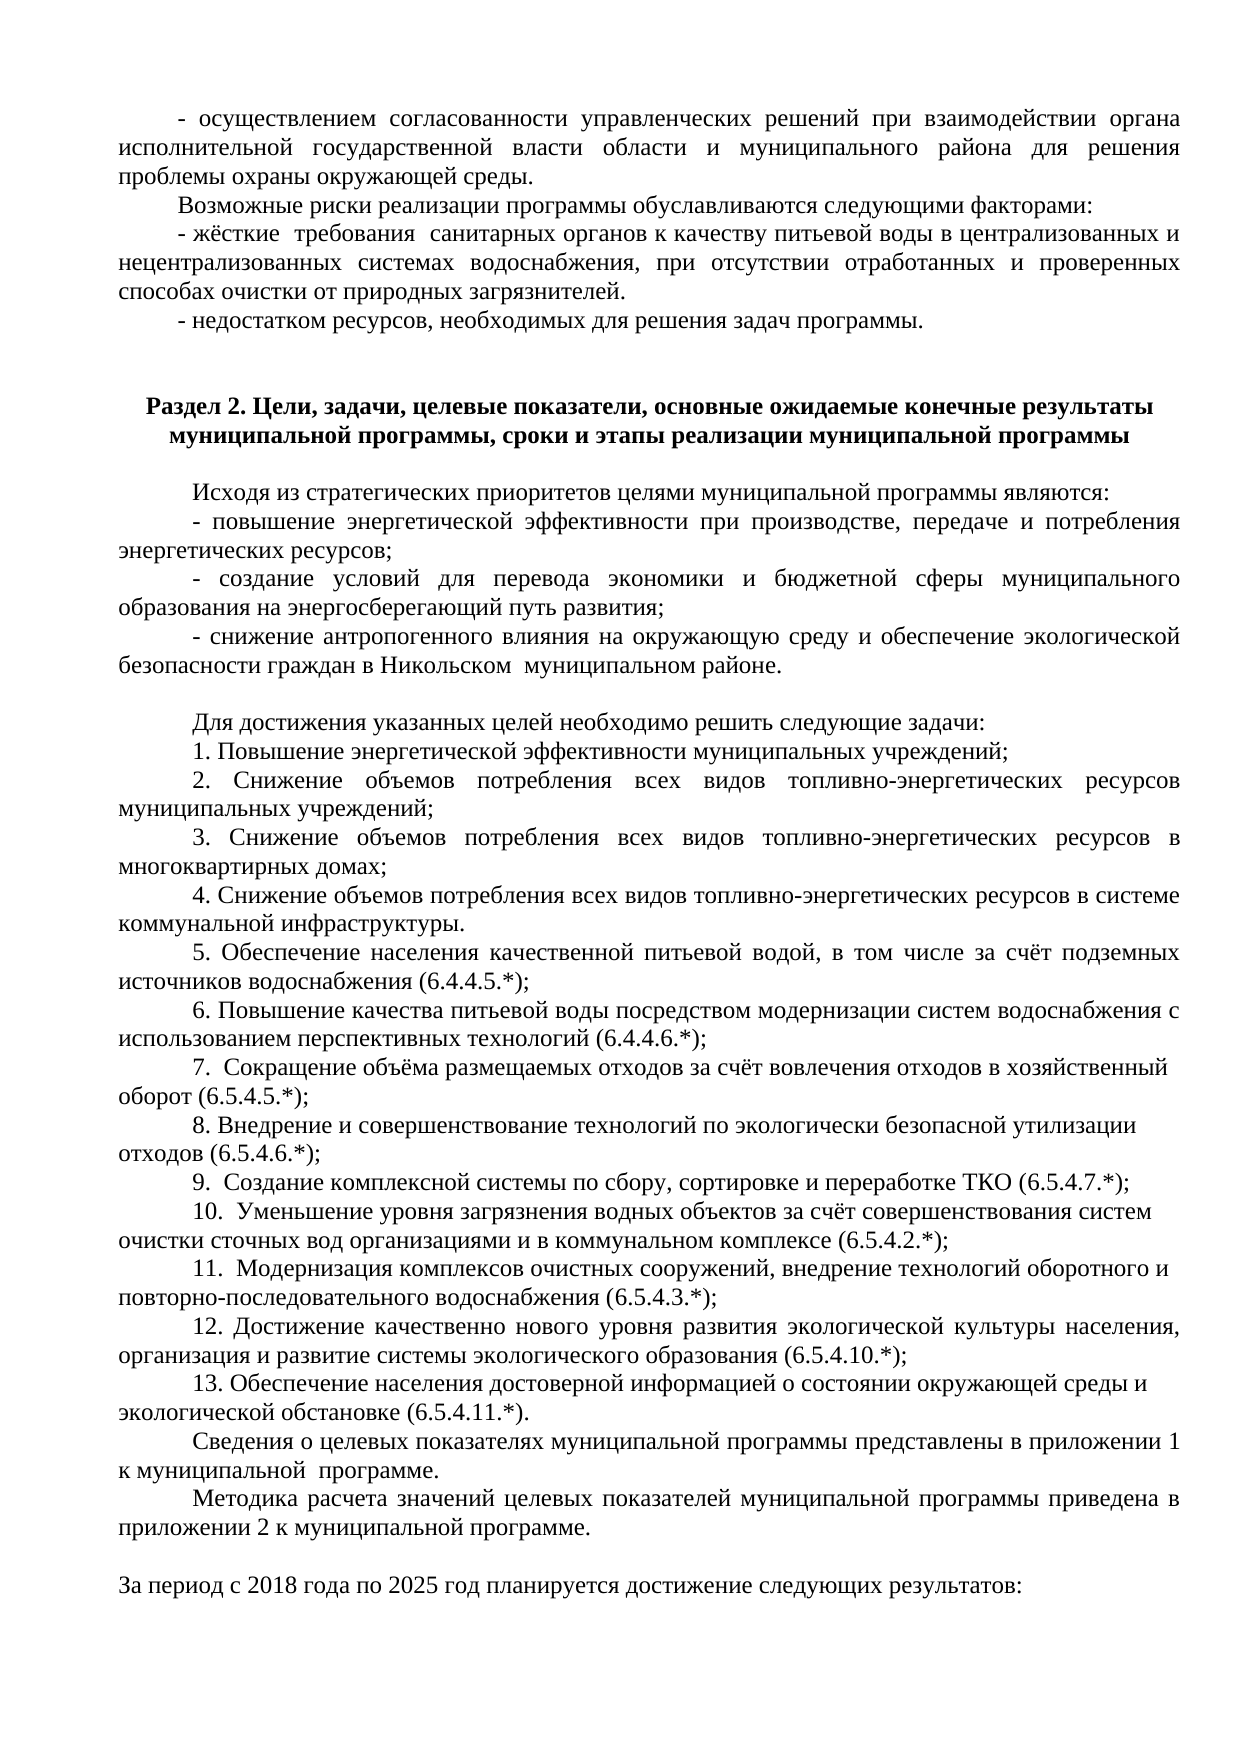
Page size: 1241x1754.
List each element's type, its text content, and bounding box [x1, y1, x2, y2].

text - снижение антропогенного влияния на окружающую среду и обеспечение экологической безопасности граждан в Никольском муниципальном районе. [118, 621, 1181, 678]
text 10. Уменьшение уровня загрязнения водных объектов за счёт совершенствования систем очистки сточных вод организациями и в коммунальном комплексе (6.5.4.2.*); [118, 1196, 1181, 1253]
text 2. Снижение объемов потребления всех видов топливно-энергетических ресурсов муниципальных учреждений; [118, 765, 1181, 822]
text 4. Снижение объемов потребления всех видов топливно-энергетических ресурсов в системе коммунальной инфраструктуры. [118, 880, 1181, 937]
text 7. Сокращение объёма размещаемых отходов за счёт вовлечения отходов в хозяйственный оборот (6.5.4.5.*); [118, 1052, 1181, 1110]
text Раздел 2. Цели, задачи, целевые показатели, основные ожидаемые конечные результаты муниципальной программы, сроки и этапы реализации муниципальной программы [118, 391, 1181, 448]
text За период с 2018 года по 2025 год планируется достижение следующих результатов: [118, 1570, 1181, 1598]
text 5. Обеспечение населения качественной питьевой водой, в том числе за счёт подземных источников водоснабжения (6.4.4.5.*); [118, 937, 1181, 995]
text Исходя из стратегических приоритетов целями муниципальной программы являются: [118, 477, 1181, 506]
text 6. Повышение качества питьевой воды посредством модернизации систем водоснабжения с использованием перспективных технологий (6.4.4.6.*); [118, 995, 1181, 1052]
text 3. Снижение объемов потребления всех видов топливно-энергетических ресурсов в многоквартирных домах; [118, 822, 1181, 880]
text 11. Модернизация комплексов очистных сооружений, внедрение технологий оборотного и повторно-последовательного водоснабжения (6.5.4.3.*); [118, 1253, 1181, 1311]
text 9. Создание комплексной системы по сбору, сортировке и переработке ТКО (6.5.4.7.*); [118, 1167, 1181, 1196]
text Методика расчета значений целевых показателей муниципальной программы приведена в приложении 2 к муниципальной программе. [118, 1483, 1181, 1541]
text Сведения о целевых показателях муниципальной программы представлены в приложении 1 к муниципальной программе. [118, 1426, 1181, 1483]
text - жёсткие требования санитарных органов к качеству питьевой воды в централизованных и нецентрализованных системах водоснабжения, при отсутствии отработанных и проверенных способах очистки от природных загрязнителей. [118, 218, 1181, 305]
text 8. Внедрение и совершенствование технологий по экологически безопасной утилизации отходов (6.5.4.6.*); [118, 1110, 1181, 1167]
text 1. Повышение энергетической эффективности муниципальных учреждений; [118, 736, 1181, 765]
text - создание условий для перевода экономики и бюджетной сферы муниципального образования на энергосберегающий путь развития; [118, 563, 1181, 621]
text Возможные риски реализации программы обуславливаются следующими факторами: [118, 190, 1181, 218]
text 13. Обеспечение населения достоверной информацией о состоянии окружающей среды и экологической обстановке (6.5.4.11.*). [118, 1368, 1181, 1426]
text - повышение энергетической эффективности при производстве, передаче и потребления энергетических ресурсов; [118, 506, 1181, 563]
text Для достижения указанных целей необходимо решить следующие задачи: [118, 707, 1181, 736]
text 12. Достижение качественно нового уровня развития экологической культуры населения, организация и развитие системы экологического образования (6.5.4.10.*); [118, 1311, 1181, 1368]
text - осуществлением согласованности управленческих решений при взаимодействии органа исполнительной государственной власти области и муниципального района для решения проблемы охраны окружающей среды. [118, 103, 1181, 190]
text - недостатком ресурсов, необходимых для решения задач программы. [118, 305, 1181, 333]
